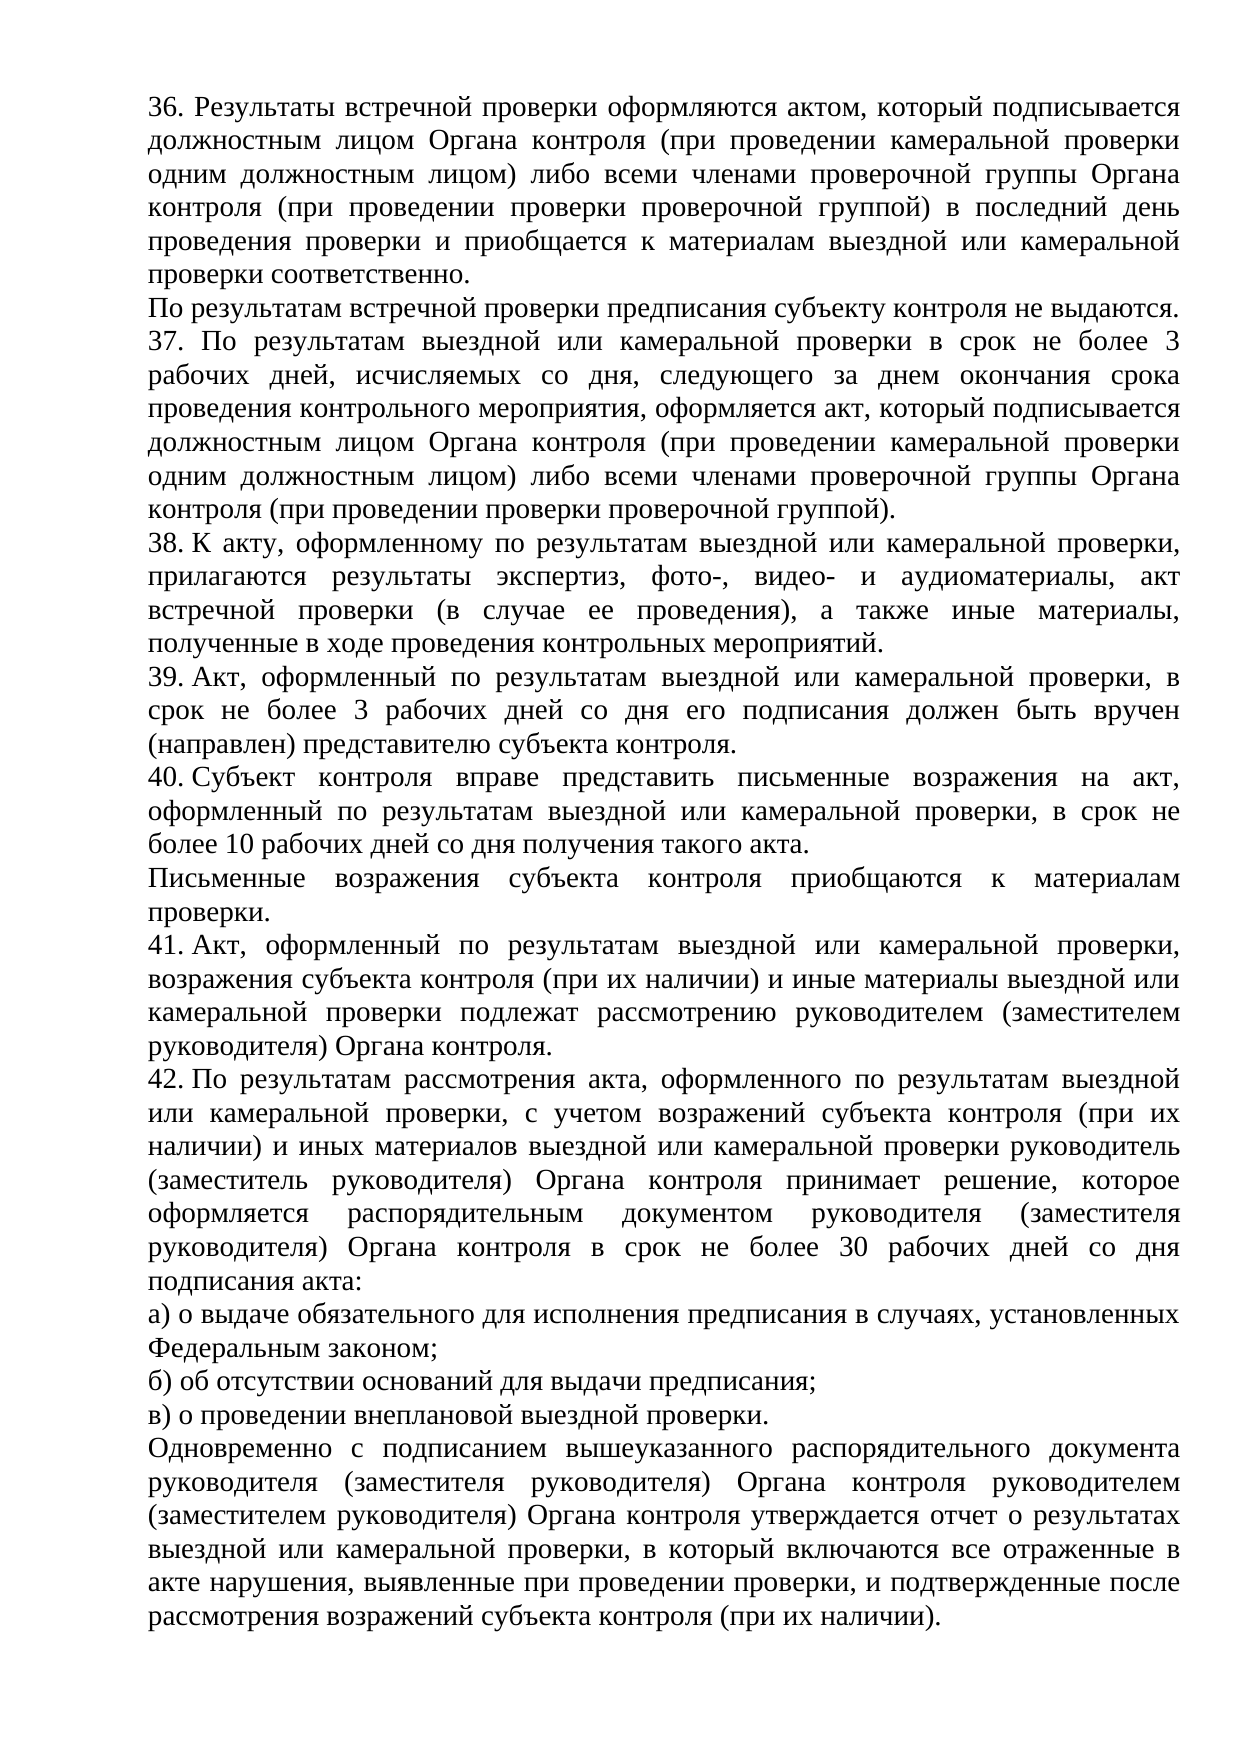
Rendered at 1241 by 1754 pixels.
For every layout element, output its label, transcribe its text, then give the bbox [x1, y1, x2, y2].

text Письменные возражения субъекта контроля приобщаются к материалам проверки. [148, 860, 1181, 927]
text 39. Акт, оформленный по результатам выездной или камеральной проверки, в срок не более 3 рабочих дней со дня его подписания должен быть вручен (направлен) представителю субъекта контроля. [148, 659, 1181, 759]
text 37. По результатам выездной или камеральной проверки в срок не более 3 рабочих дней, исчисляемых со дня, следующего за днем окончания срока проведения контрольного мероприятия, оформляется акт, который подписывается должностным лицом Органа контроля (при проведении камеральной проверки одним должностным лицом) либо всеми членами проверочной группы Органа контроля (при проведении проверки проверочной группой). [148, 323, 1181, 525]
text а) о выдаче обязательного для исполнения предписания в случаях, установленных Федеральным законом; [148, 1296, 1181, 1363]
text 38. К акту, оформленному по результатам выездной или камеральной проверки, прилагаются результаты экспертиз, фото-, видео- и аудиоматериалы, акт встречной проверки (в случае ее проведения), а также иные материалы, полученные в ходе проведения контрольных мероприятий. [148, 525, 1181, 659]
text в) о проведении внеплановой выездной проверки. [148, 1397, 1181, 1430]
text По результатам встречной проверки предписания субъекту контроля не выдаются. [148, 290, 1181, 323]
text Одновременно с подписанием вышеуказанного распорядительного документа руководителя (заместителя руководителя) Органа контроля руководителем (заместителем руководителя) Органа контроля утверждается отчет о результатах выездной или камеральной проверки, в который включаются все отраженные в акте нарушения, выявленные при проведении проверки, и подтвержденные после рассмотрения возражений субъекта контроля (при их наличии). [148, 1430, 1181, 1632]
text б) об отсутствии оснований для выдачи предписания; [148, 1363, 1181, 1397]
text 36. Результаты встречной проверки оформляются актом, который подписывается должностным лицом Органа контроля (при проведении камеральной проверки одним должностным лицом) либо всеми членами проверочной группы Органа контроля (при проведении проверки проверочной группой) в последний день проведения проверки и приобщается к материалам выездной или камеральной проверки соответственно. [148, 89, 1181, 290]
text 41. Акт, оформленный по результатам выездной или камеральной проверки, возражения субъекта контроля (при их наличии) и иные материалы выездной или камеральной проверки подлежат рассмотрению руководителем (заместителем руководителя) Органа контроля. [148, 927, 1181, 1061]
text 40. Субъект контроля вправе представить письменные возражения на акт, оформленный по результатам выездной или камеральной проверки, в срок не более 10 рабочих дней со дня получения такого акта. [148, 759, 1181, 860]
text 42. По результатам рассмотрения акта, оформленного по результатам выездной или камеральной проверки, с учетом возражений субъекта контроля (при их наличии) и иных материалов выездной или камеральной проверки руководитель (заместитель руководителя) Органа контроля принимает решение, которое оформляется распорядительным документом руководителя (заместителя руководителя) Органа контроля в срок не более 30 рабочих дней со дня подписания акта: [148, 1061, 1181, 1296]
